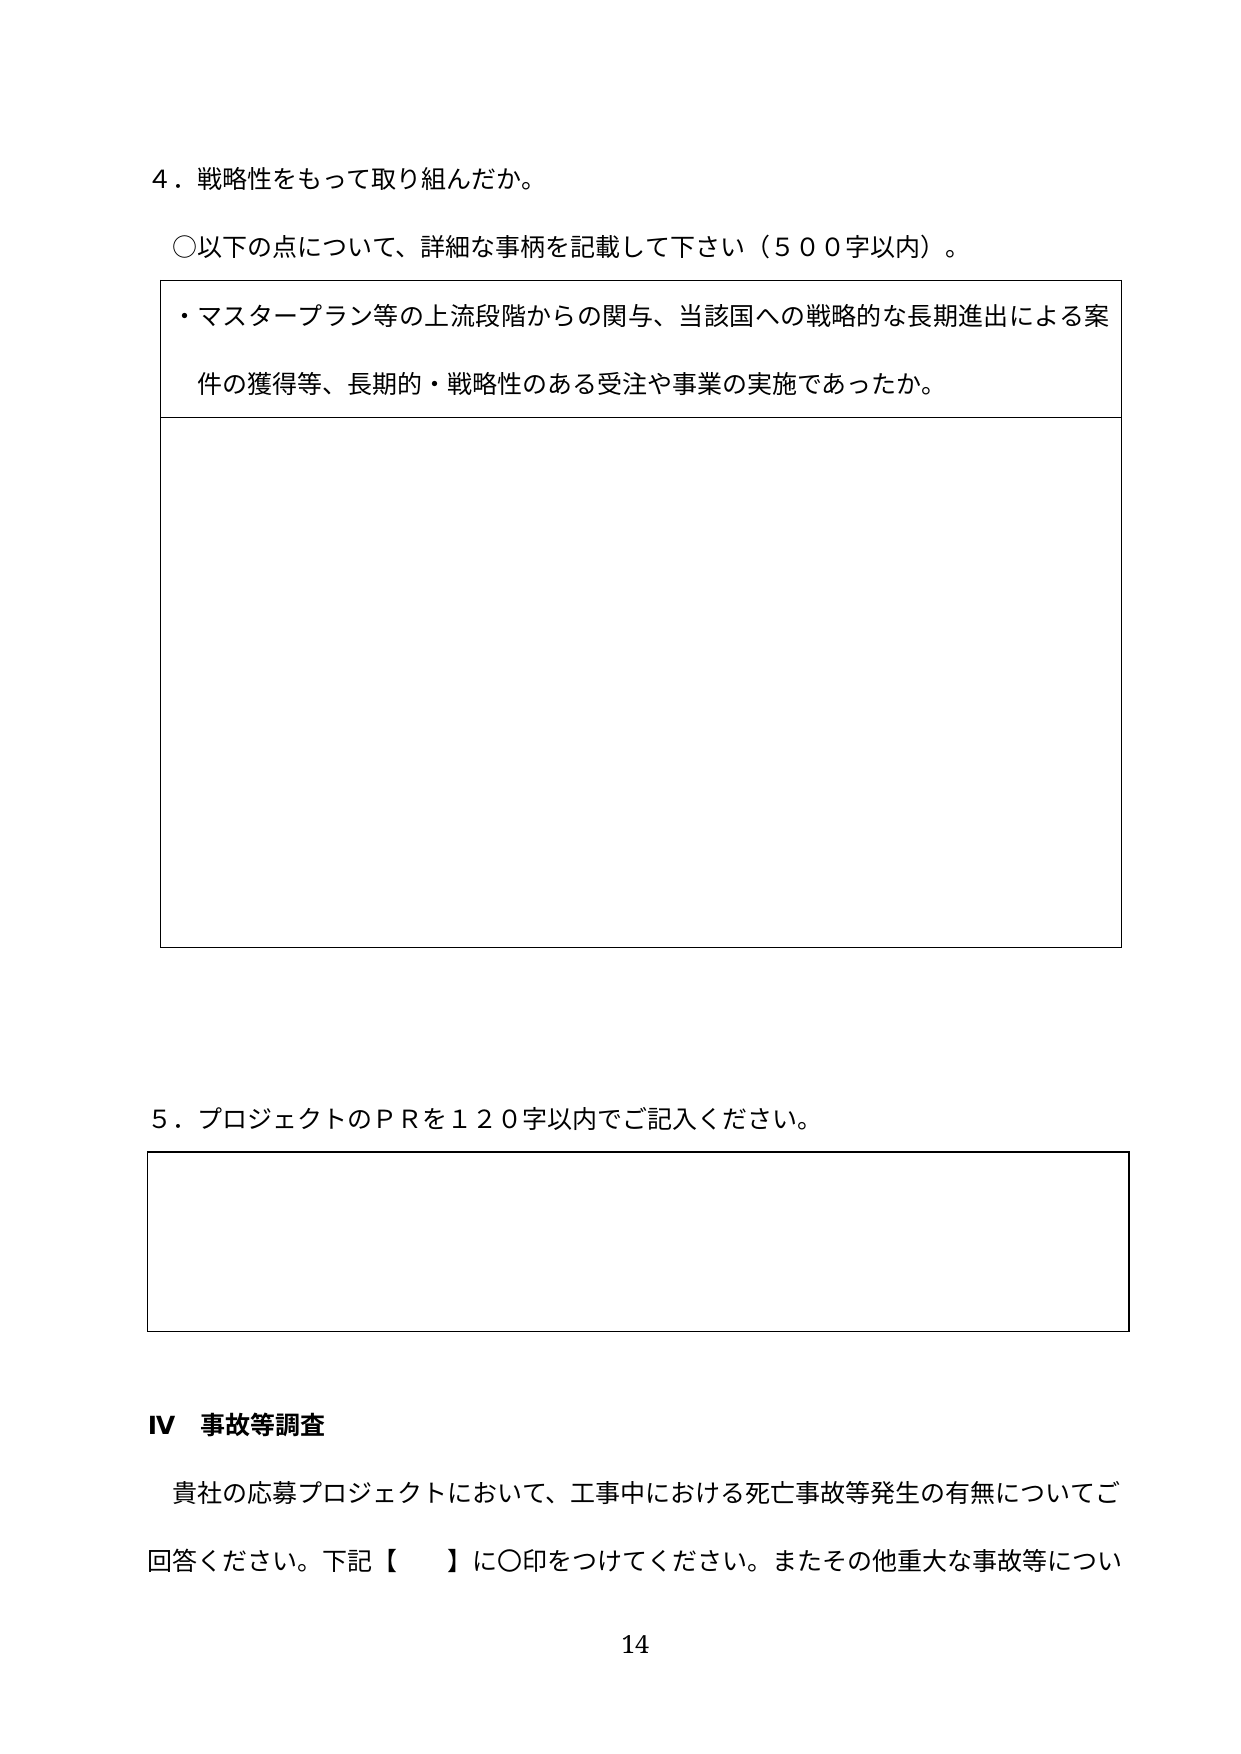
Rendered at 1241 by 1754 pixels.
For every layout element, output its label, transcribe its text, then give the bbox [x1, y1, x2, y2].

table_header ・マスタープラン等の上流段階からの関与、当該国への戦略的な長期進出による案件の獲得等、長期的・戦略性のある受注や事業の実施であったか。 [161, 281, 1121, 417]
text Ⅳ 事故等調査 [148, 1390, 1122, 1458]
text ４．戦略性をもって取り組んだか。 [148, 144, 1122, 212]
table_cell [161, 418, 1121, 947]
text ○以下の点について、詳細な事柄を記載して下さい（５００字以内）。 [148, 212, 1122, 280]
text ５．プロジェクトのＰＲを１２０字以内でご記入ください。 [148, 1084, 1122, 1151]
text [148, 1458, 1122, 1593]
